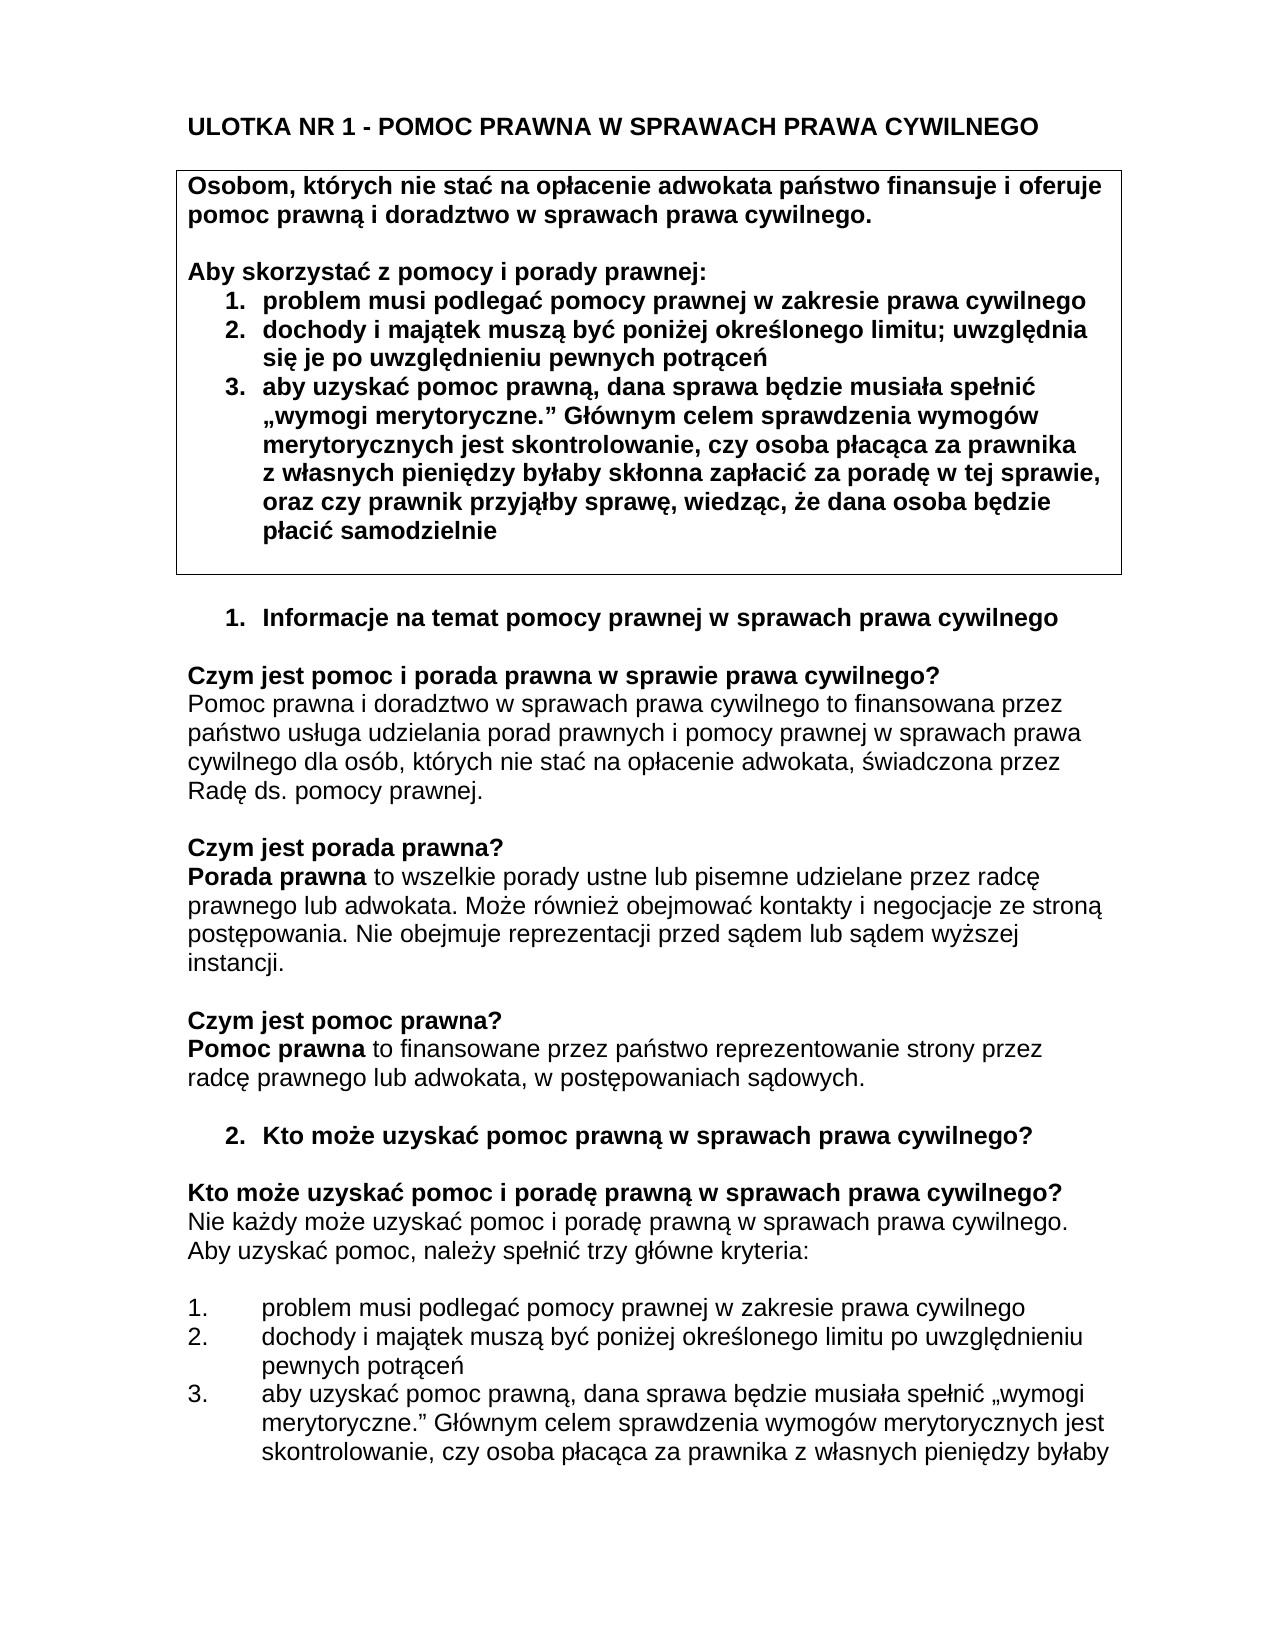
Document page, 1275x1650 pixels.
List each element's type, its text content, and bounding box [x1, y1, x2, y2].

text 1. problem musi podlegać pomocy prawnej w zakresie prawa cywilnego [187, 1293, 1110, 1322]
text 2. dochody i majątek muszą być poniżej określonego limitu po uwzględnieniu pewnych potrąceń [187, 1322, 1110, 1379]
text Czym jest pomoc prawna? [187, 1006, 1110, 1034]
text Nie każdy może uzyskać pomoc i poradę prawną w sprawach prawa cywilnego. Aby uzyskać pomoc, należy spełnić trzy główne kryteria: [187, 1207, 1110, 1264]
text Pomoc prawna to finansowane przez państwo reprezentowanie strony przez radcę prawnego lub adwokata, w postępowaniach sądowych. [187, 1034, 1110, 1092]
text Czym jest porada prawna? [187, 833, 1110, 862]
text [187, 1379, 1110, 1466]
text ULOTKA NR 1 - POMOC PRAWNA W SPRAWACH PRAWA CYWILNEGO [187, 112, 1110, 141]
text Pomoc prawna i doradztwo w sprawach prawa cywilnego to finansowana przez państwo usługa udzielania porad prawnych i pomocy prawnej w sprawach prawa cywilnego dla osób, których nie stać na opłacenie adwokata, świadczona przez Radę ds. pomocy prawnej. [187, 689, 1110, 804]
list Kto może uzyskać pomoc prawną w sprawach prawa cywilnego? [225, 1121, 1110, 1149]
text Czym jest pomoc i porada prawna w sprawie prawa cywilnego? [187, 661, 1110, 689]
table_header Osobom, których nie stać na opłacenie adwokata państwo finansuje i oferuje pomoc prawną i doradztwo w sprawach prawa cywilnego. Aby skorzystać z pomocy i porady prawnej: problem musi podlegać pomocy prawnej w zakresie prawa cywilnego dochody i majątek muszą być poniżej określonego limitu; uwzględnia się je po uwzględnieniu pewnych potrąceń aby uzyskać pomoc prawną, dana sprawa będzie musiała spełnić „wymogi merytoryczne.” Głównym celem sprawdzenia wymogów merytorycznych jest skontrolowanie, czy osoba płacąca za prawnika z własnych pieniędzy byłaby skłonna zapłacić za poradę w tej sprawie, oraz czy prawnik przyjąłby sprawę, wiedząc, że dana osoba będzie płacić samodzielnie [177, 171, 1121, 573]
list Informacje na temat pomocy prawnej w sprawach prawa cywilnego [225, 603, 1110, 632]
text Porada prawna to wszelkie porady ustne lub pisemne udzielane przez radcę prawnego lub adwokata. Może również obejmować kontakty i negocjacje ze stroną postępowania. Nie obejmuje reprezentacji przed sądem lub sądem wyższej instancji. [187, 862, 1110, 977]
text Kto może uzyskać pomoc i poradę prawną w sprawach prawa cywilnego? [187, 1178, 1110, 1207]
